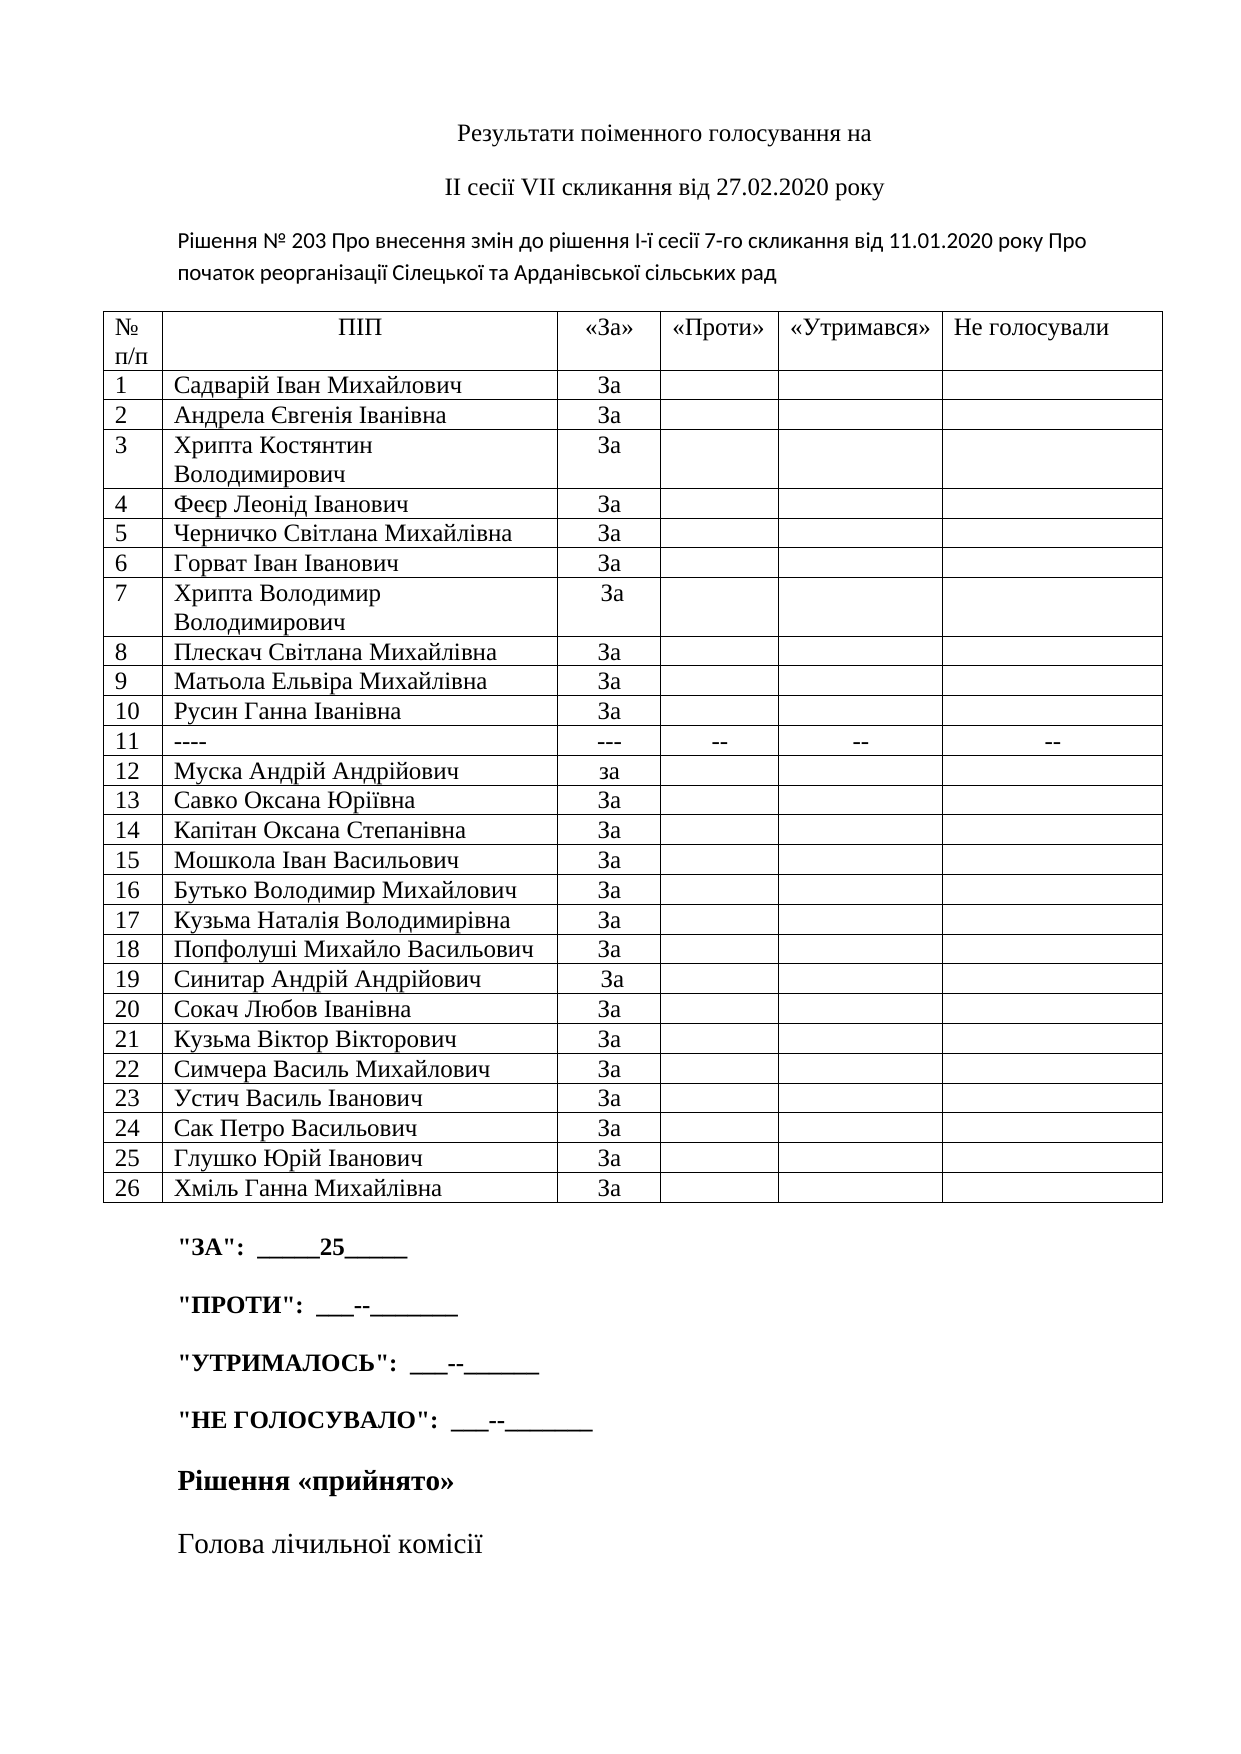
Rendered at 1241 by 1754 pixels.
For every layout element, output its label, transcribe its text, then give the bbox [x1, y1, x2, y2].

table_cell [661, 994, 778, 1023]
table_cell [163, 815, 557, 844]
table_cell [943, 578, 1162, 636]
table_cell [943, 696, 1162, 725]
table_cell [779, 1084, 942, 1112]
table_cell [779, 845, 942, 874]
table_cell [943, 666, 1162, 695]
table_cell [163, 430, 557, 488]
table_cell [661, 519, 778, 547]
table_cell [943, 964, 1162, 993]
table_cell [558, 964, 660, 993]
text "УТРИМАЛОСЬ": ___--______ [177, 1348, 1152, 1376]
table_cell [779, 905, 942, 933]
text "ЗА": _____25_____ [177, 1232, 1152, 1261]
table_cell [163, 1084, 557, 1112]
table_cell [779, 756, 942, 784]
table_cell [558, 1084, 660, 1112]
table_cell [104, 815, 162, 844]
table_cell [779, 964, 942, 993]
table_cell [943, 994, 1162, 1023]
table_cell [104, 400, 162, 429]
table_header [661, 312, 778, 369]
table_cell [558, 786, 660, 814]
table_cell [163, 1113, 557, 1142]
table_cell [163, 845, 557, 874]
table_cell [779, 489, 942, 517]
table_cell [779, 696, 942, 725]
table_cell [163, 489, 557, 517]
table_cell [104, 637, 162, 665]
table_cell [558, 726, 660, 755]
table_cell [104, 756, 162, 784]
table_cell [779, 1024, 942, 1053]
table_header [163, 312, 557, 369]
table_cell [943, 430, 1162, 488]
text Рішення «прийнято» [177, 1463, 1152, 1497]
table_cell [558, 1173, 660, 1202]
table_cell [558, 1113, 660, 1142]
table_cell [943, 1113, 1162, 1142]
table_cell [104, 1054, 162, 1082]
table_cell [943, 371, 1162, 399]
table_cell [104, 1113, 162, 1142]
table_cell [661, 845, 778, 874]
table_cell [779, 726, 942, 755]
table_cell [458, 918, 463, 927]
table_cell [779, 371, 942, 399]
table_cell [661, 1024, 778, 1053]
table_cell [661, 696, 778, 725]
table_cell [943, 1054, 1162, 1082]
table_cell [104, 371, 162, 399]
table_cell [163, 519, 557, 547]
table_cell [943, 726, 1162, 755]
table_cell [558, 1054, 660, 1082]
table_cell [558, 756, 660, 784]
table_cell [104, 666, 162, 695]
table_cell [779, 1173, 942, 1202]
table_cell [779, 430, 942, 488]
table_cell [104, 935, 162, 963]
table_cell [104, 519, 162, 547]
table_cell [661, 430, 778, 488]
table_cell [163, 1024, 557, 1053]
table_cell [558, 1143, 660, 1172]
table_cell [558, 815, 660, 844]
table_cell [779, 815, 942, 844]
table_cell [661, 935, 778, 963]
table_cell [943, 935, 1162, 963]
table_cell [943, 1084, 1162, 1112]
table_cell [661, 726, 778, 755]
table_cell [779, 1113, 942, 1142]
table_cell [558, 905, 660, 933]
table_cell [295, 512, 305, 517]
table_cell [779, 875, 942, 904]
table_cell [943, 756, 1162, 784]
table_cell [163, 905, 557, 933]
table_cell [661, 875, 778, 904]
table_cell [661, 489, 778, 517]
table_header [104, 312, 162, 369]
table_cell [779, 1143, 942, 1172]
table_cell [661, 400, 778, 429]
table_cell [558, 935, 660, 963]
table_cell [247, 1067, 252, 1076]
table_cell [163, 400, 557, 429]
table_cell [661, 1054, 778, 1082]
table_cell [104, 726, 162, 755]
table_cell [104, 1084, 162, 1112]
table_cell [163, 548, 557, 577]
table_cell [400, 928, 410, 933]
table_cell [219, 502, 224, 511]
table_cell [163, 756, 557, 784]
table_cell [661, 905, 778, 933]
text ІІ сесії VІІ скликання від 27.02.2020 року [177, 172, 1152, 201]
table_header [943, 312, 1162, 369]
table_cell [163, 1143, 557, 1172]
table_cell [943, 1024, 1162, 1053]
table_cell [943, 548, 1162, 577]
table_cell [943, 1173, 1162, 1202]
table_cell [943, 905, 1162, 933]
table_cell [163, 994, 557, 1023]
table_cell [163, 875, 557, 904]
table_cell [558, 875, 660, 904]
text Голова лічильної комісії [177, 1526, 1152, 1560]
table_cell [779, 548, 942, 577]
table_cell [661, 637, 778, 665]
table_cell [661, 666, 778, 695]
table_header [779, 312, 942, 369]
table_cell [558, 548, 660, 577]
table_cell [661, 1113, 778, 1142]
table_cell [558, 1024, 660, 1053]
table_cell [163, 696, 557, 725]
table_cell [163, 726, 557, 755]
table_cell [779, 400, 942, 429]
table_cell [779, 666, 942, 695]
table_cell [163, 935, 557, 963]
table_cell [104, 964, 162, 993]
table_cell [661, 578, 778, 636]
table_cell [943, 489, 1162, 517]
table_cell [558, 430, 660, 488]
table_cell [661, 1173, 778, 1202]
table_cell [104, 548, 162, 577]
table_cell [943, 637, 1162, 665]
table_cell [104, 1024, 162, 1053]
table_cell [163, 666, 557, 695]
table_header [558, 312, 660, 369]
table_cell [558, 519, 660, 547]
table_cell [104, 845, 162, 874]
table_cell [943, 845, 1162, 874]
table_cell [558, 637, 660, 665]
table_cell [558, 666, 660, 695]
text "НЕ ГОЛОСУВАЛО": ___--_______ [177, 1406, 1152, 1434]
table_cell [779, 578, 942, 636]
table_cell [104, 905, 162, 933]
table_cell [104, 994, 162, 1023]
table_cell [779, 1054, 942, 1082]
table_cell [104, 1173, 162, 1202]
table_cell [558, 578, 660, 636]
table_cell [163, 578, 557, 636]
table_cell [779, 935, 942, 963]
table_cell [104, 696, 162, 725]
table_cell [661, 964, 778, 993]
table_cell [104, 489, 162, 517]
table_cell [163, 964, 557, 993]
text Рішення № 203 Про внесення змін до рішення І-ї сесії 7-го скликання від 11.01.2020 року Про початок реорганізації Сілецької та Арданівської сільських рад [177, 226, 1152, 286]
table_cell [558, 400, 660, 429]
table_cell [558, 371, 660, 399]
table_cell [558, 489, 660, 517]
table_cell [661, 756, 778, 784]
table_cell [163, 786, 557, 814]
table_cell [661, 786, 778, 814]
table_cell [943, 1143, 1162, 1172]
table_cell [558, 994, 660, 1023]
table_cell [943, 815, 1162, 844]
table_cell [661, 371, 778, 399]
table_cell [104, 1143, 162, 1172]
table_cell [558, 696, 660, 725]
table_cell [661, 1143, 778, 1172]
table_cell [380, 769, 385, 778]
text Результати поіменного голосування на [177, 118, 1152, 147]
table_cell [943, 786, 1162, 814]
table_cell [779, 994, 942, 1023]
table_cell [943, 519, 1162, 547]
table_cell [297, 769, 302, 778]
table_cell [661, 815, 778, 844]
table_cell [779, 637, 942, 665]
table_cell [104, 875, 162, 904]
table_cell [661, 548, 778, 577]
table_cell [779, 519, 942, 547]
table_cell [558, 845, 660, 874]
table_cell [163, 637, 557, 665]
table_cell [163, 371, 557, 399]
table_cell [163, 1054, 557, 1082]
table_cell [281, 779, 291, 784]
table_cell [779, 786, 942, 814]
text "ПРОТИ": ___--_______ [177, 1290, 1152, 1318]
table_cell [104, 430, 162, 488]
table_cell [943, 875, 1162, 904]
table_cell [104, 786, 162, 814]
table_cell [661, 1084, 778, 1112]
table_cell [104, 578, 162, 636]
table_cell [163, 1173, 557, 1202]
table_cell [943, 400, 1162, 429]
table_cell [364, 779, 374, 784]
